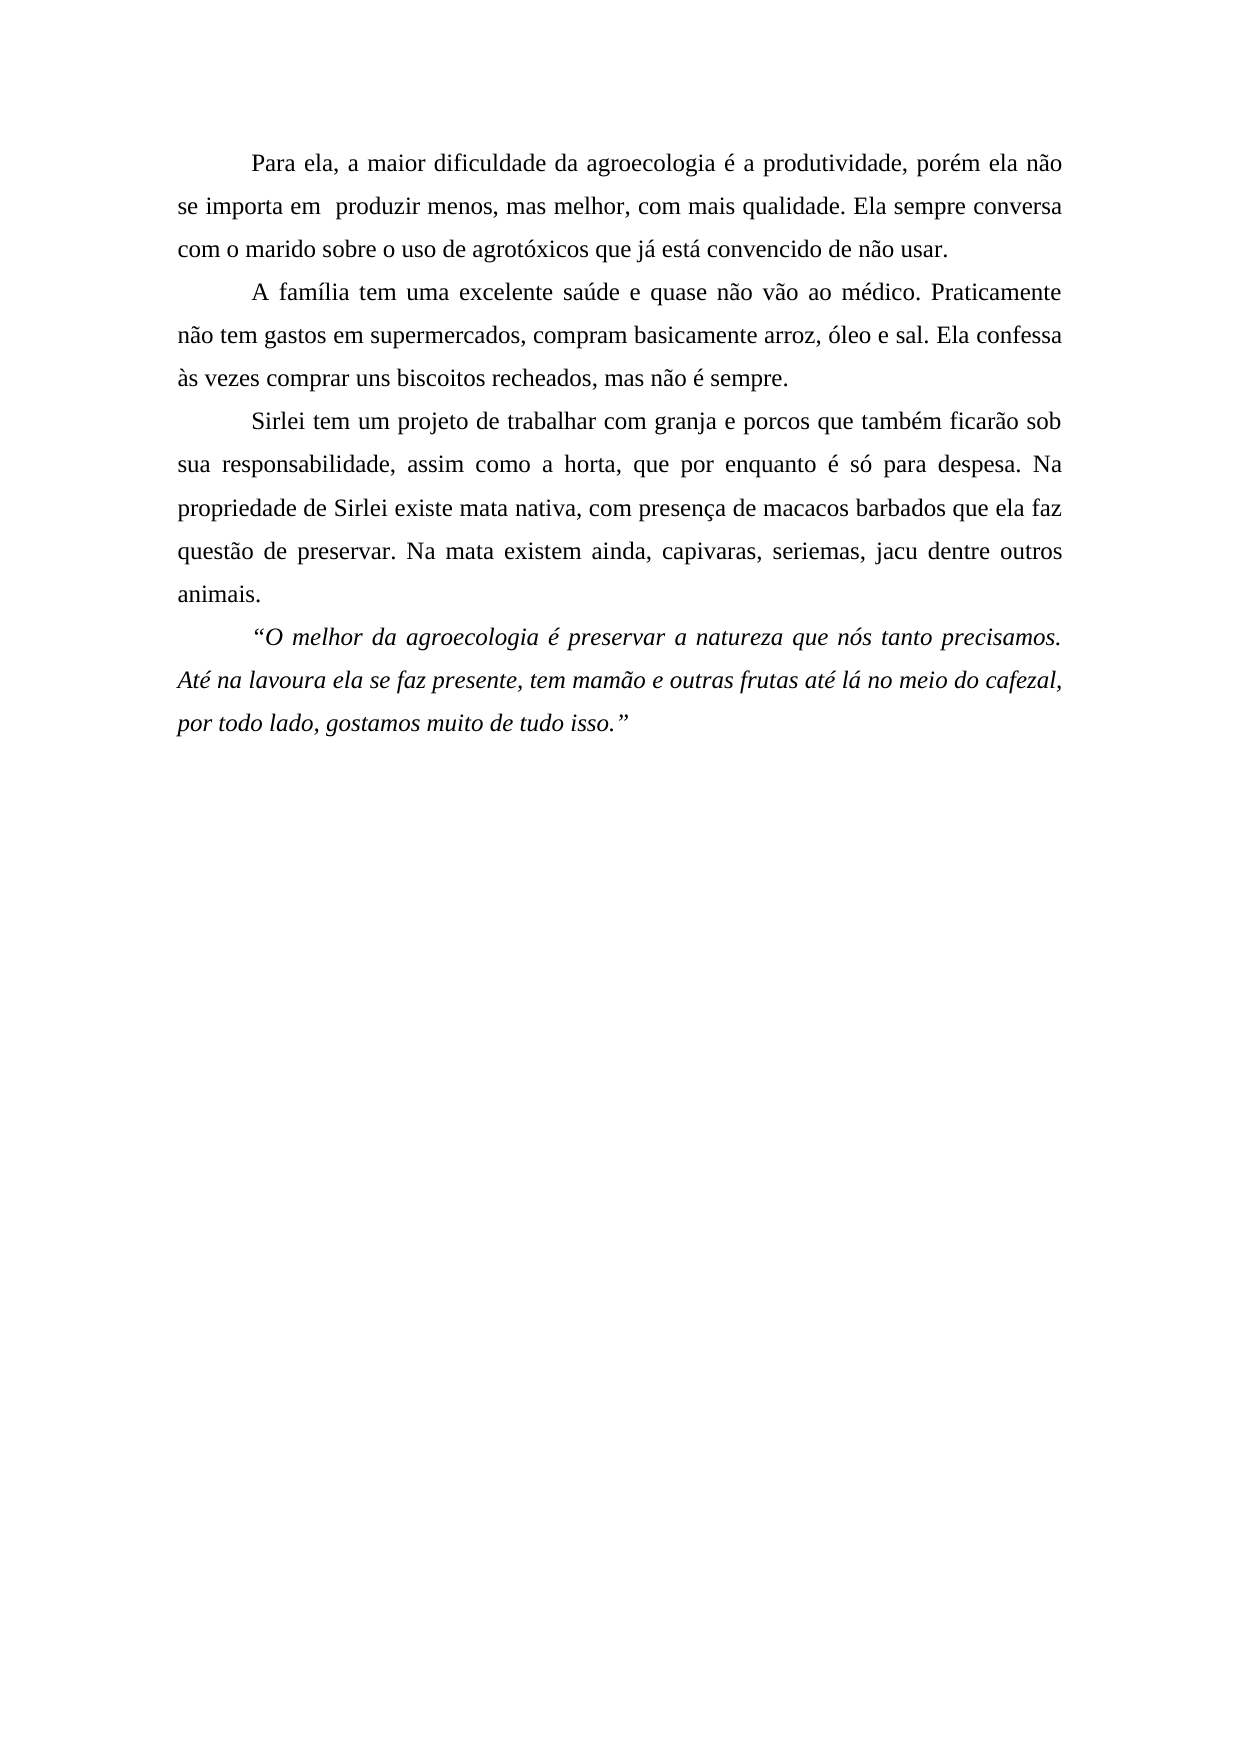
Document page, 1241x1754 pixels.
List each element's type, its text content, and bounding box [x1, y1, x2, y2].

text A família tem uma excelente saúde e quase não vão ao médico. Praticamente não tem gastos em supermercados, compram basicamente arroz, óleo e sal. Ela confessa às vezes comprar uns biscoitos recheados, mas não é sempre. [177, 277, 1063, 392]
text Sirlei tem um projeto de trabalhar com granja e porcos que também ficarão sob sua responsabilidade, assim como a horta, que por enquanto é só para despesa. Na propriedade de Sirlei existe mata nativa, com presença de macacos barbados que ela faz questão de preservar. Na mata existem ainda, capivaras, seriemas, jacu dentre outros animais. [177, 406, 1063, 608]
text “O melhor da agroecologia é preservar a natureza que nós tanto precisamos. Até na lavoura ela se faz presente, tem mamão e outras frutas até lá no meio do cafezal, por todo lado, gostamos muito de tudo isso.” [177, 622, 1063, 737]
text Para ela, a maior dificuldade da agroecologia é a produtividade, porém ela não se importa em produzir menos, mas melhor, com mais qualidade. Ela sempre conversa com o marido sobre o uso de agrotóxicos que já está convencido de não usar. [177, 148, 1063, 263]
